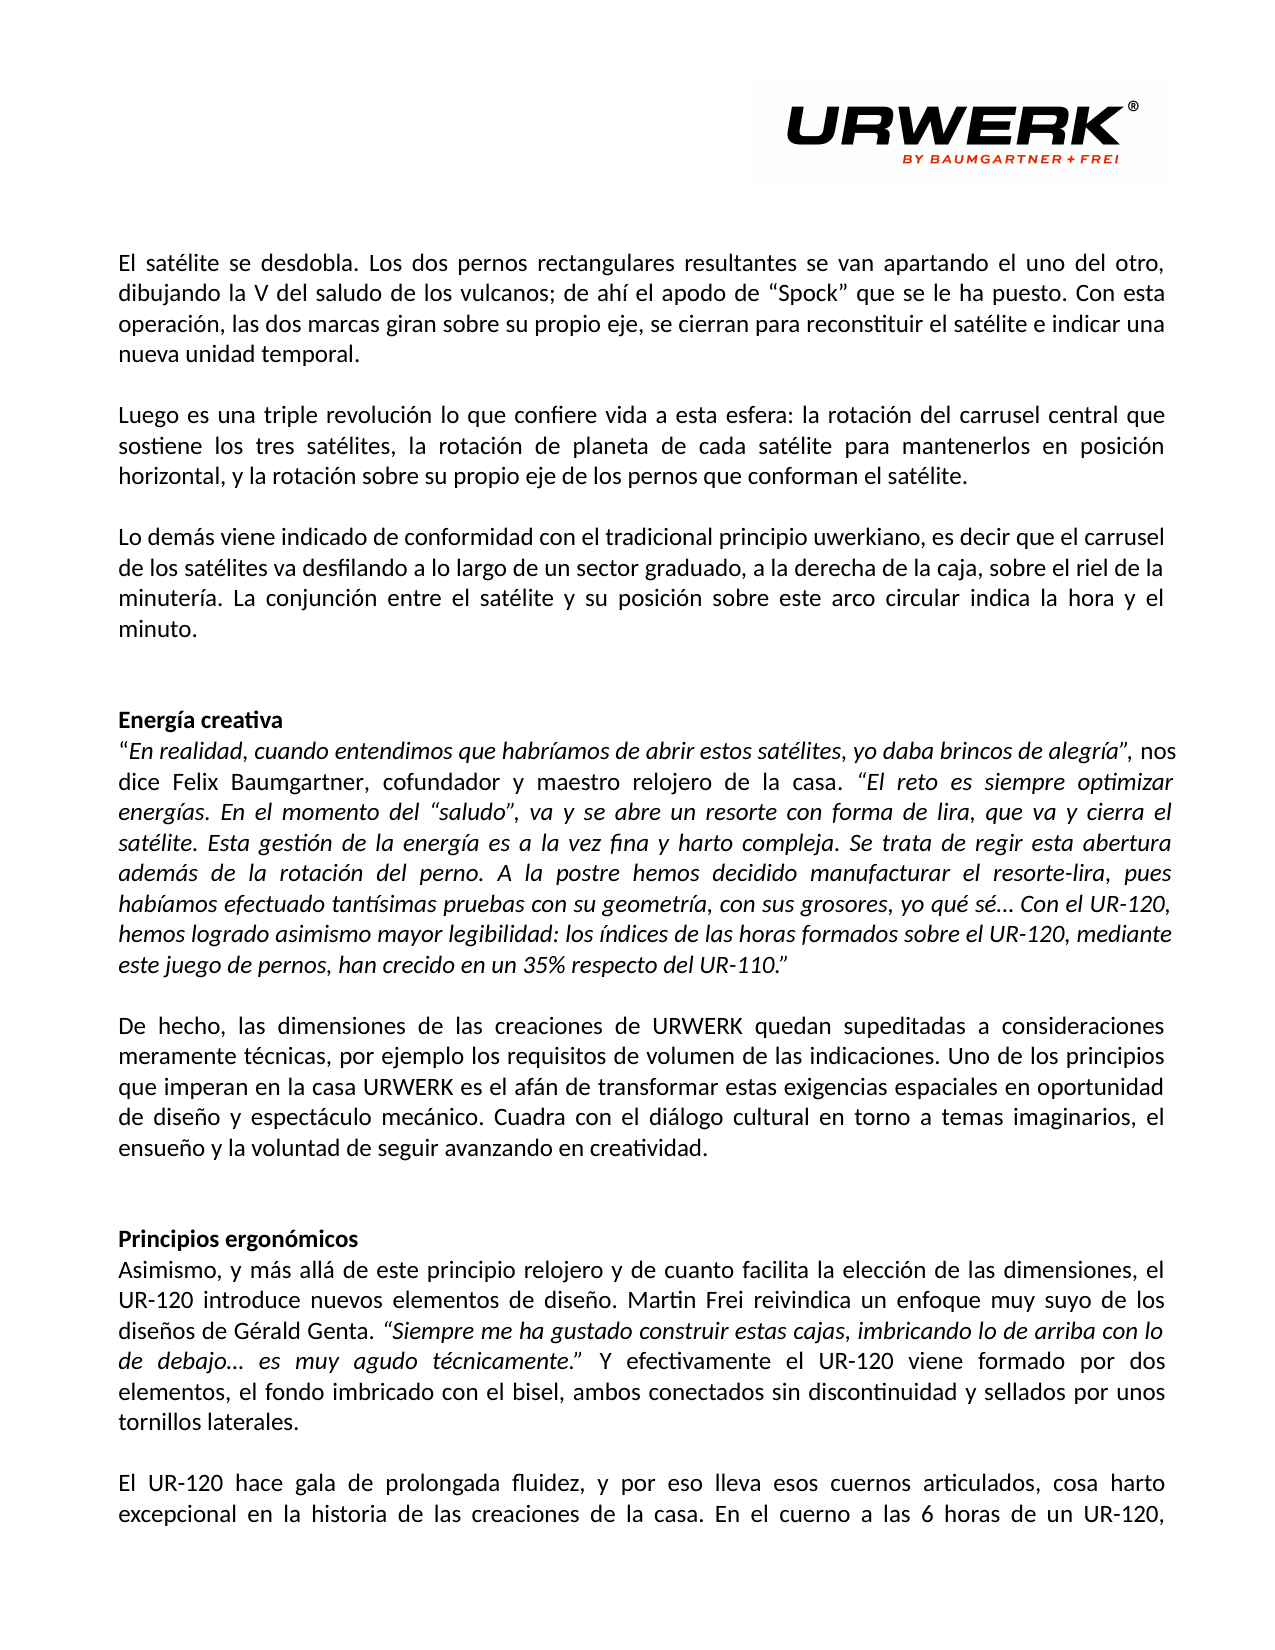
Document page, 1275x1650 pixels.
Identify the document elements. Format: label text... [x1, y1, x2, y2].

text El satélite se desdobla. Los dos pernos rectangulares resultantes se van apartando el uno del otro, dibujando la V del saludo de los vulcanos; de ahí el apodo de “Spock” que se le ha puesto. Con esta operación, las dos marcas giran sobre su propio eje, se cierran para reconstituir el satélite e indicar una nueva unidad temporal. [118, 247, 1167, 369]
text Energía creativa [118, 704, 1167, 735]
picture [753, 75, 1167, 188]
text De hecho, las dimensiones de las creaciones de URWERK quedan supeditadas a consideraciones meramente técnicas, por ejemplo los requisitos de volumen de las indicaciones. Uno de los principios que imperan en la casa URWERK es el afán de transformar estas exigencias espaciales en oportunidad de diseño y espectáculo mecánico. Cuadra con el diálogo cultural en torno a temas imaginarios, el ensueño y la voluntad de seguir avanzando en creatividad. [118, 1010, 1167, 1162]
text Luego es una triple revolución lo que confiere vida a esta esfera: la rotación del carrusel central que sostiene los tres satélites, la rotación de planeta de cada satélite para mantenerlos en posición horizontal, y la rotación sobre su propio eje de los pernos que conforman el satélite. [118, 399, 1167, 491]
text “En realidad, cuando entendimos que habríamos de abrir estos satélites, yo daba brincos de alegría”, nos dice Felix Baumgartner, cofundador y maestro relojero de la casa. “El reto es siempre optimizar energías. En el momento del “saludo”, va y se abre un resorte con forma de lira, que va y cierra el satélite. Esta gestión de la energía es a la vez fina y harto compleja. Se trata de regir esta abertura además de la rotación del perno. A la postre hemos decidido manufacturar el resorte-lira, pues habíamos efectuado tantísimas pruebas con su geometría, con sus grosores, yo qué sé… Con el UR-120, hemos logrado asimismo mayor legibilidad: los índices de las horas formados sobre el UR-120, mediante este juego de pernos, han crecido en un 35% respecto del UR-110.” [118, 735, 1176, 979]
text Principios ergonómicos [118, 1223, 1167, 1254]
text Asimismo, y más allá de este principio relojero y de cuanto facilita la elección de las dimensiones, el UR-120 introduce nuevos elementos de diseño. Martin Frei reivindica un enfoque muy suyo de los diseños de Gérald Genta. “Siempre me ha gustado construir estas cajas, imbricando lo de arriba con lo de debajo… es muy agudo técnicamente.” Y efectivamente el UR-120 viene formado por dos elementos, el fondo imbricado con el bisel, ambos conectados sin discontinuidad y sellados por unos tornillos laterales. [118, 1254, 1167, 1437]
text Lo demás viene indicado de conformidad con el tradicional principio uwerkiano, es decir que el carrusel de los satélites va desfilando a lo largo de un sector graduado, a la derecha de la caja, sobre el riel de la minutería. La conjunción entre el satélite y su posición sobre este arco circular indica la hora y el minuto. [118, 521, 1167, 643]
